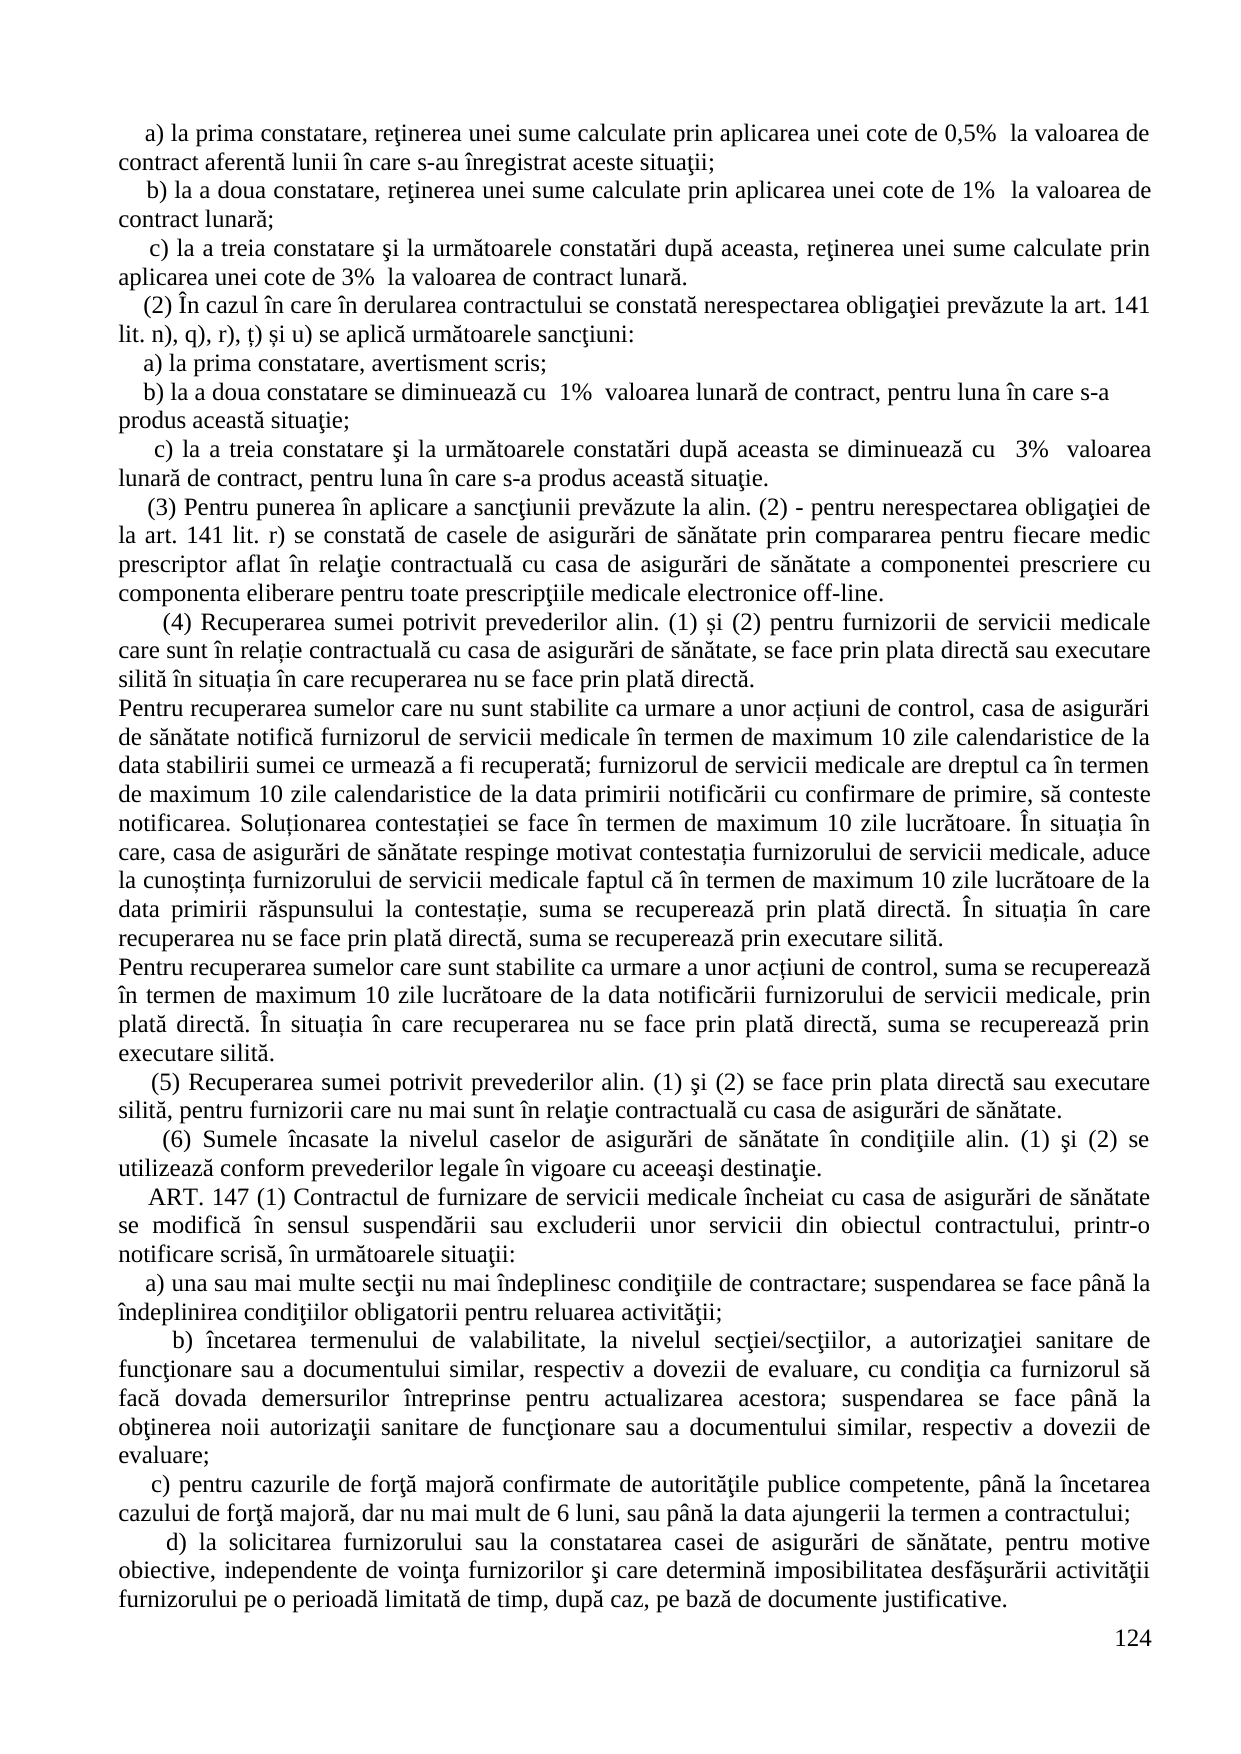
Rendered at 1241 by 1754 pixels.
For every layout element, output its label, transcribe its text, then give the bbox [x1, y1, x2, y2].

text b) la a doua constatare, reţinerea unei sume calculate prin aplicarea unei cote de 1% la valoarea de contract lunară; [118, 176, 1152, 233]
text d) la solicitarea furnizorului sau la constatarea casei de asigurări de sănătate, pentru motive obiective, independente de voinţa furnizorilor şi care determină imposibilitatea desfăşurării activităţii furnizorului pe o perioadă limitată de timp, după caz, pe bază de documente justificative. [118, 1527, 1152, 1613]
text a) la prima constatare, reţinerea unei sume calculate prin aplicarea unei cote de 0,5% la valoarea de contract aferentă lunii în care s-au înregistrat aceste situaţii; [118, 118, 1152, 176]
text Pentru recuperarea sumelor care nu sunt stabilite ca urmare a unor acțiuni de control, casa de asigurări de sănătate notifică furnizorul de servicii medicale în termen de maximum 10 zile calendaristice de la data stabilirii sumei ce urmează a fi recuperată; furnizorul de servicii medicale are dreptul ca în termen de maximum 10 zile calendaristice de la data primirii notificării cu confirmare de primire, să conteste notificarea. Soluționarea contestației se face în termen de maximum 10 zile lucrătoare. În situația în care, casa de asigurări de sănătate respinge motivat contestația furnizorului de servicii medicale, aduce la cunoștința furnizorului de servicii medicale faptul că în termen de maximum 10 zile lucrătoare de la data primirii răspunsului la contestație, suma se recuperează prin plată directă. În situația în care recuperarea nu se face prin plată directă, suma se recuperează prin executare silită. [118, 693, 1152, 952]
text a) la prima constatare, avertisment scris; [118, 348, 1152, 377]
text (5) Recuperarea sumei potrivit prevederilor alin. (1) şi (2) se face prin plata directă sau executare silită, pentru furnizorii care nu mai sunt în relaţie contractuală cu casa de asigurări de sănătate. [118, 1067, 1152, 1124]
text (3) Pentru punerea în aplicare a sancţiunii prevăzute la alin. (2) - pentru nerespectarea obligaţiei de la art. 141 lit. r) se constată de casele de asigurări de sănătate prin compararea pentru fiecare medic prescriptor aflat în relaţie contractuală cu casa de asigurări de sănătate a componentei prescriere cu componenta eliberare pentru toate prescripţiile medicale electronice off-line. [118, 492, 1152, 607]
text (6) Sumele încasate la nivelul caselor de asigurări de sănătate în condiţiile alin. (1) şi (2) se utilizează conform prevederilor legale în vigoare cu aceeaşi destinaţie. [118, 1124, 1152, 1182]
text b) la a doua constatare se diminuează cu 1% valoarea lunară de contract, pentru luna în care s-a produs această situaţie; [118, 377, 1152, 434]
text b) încetarea termenului de valabilitate, la nivelul secţiei/secţiilor, a autorizaţiei sanitare de funcţionare sau a documentului similar, respectiv a dovezii de evaluare, cu condiţia ca furnizorul să facă dovada demersurilor întreprinse pentru actualizarea acestora; suspendarea se face până la obţinerea noii autorizaţii sanitare de funcţionare sau a documentului similar, respectiv a dovezii de evaluare; [118, 1326, 1152, 1469]
text c) la a treia constatare şi la următoarele constatări după aceasta, reţinerea unei sume calculate prin aplicarea unei cote de 3% la valoarea de contract lunară. [118, 233, 1152, 291]
text (2) În cazul în care în derularea contractului se constată nerespectarea obligaţiei prevăzute la art. 141 lit. n), q), r), ț) și u) se aplică următoarele sancţiuni: [118, 291, 1152, 348]
text Pentru recuperarea sumelor care sunt stabilite ca urmare a unor acțiuni de control, suma se recuperează în termen de maximum 10 zile lucrătoare de la data notificării furnizorului de servicii medicale, prin plată directă. În situația în care recuperarea nu se face prin plată directă, suma se recuperează prin executare silită. [118, 952, 1152, 1067]
text ART. 147 (1) Contractul de furnizare de servicii medicale încheiat cu casa de asigurări de sănătate se modifică în sensul suspendării sau excluderii unor servicii din obiectul contractului, printr-o notificare scrisă, în următoarele situaţii: [118, 1182, 1152, 1268]
text c) la a treia constatare şi la următoarele constatări după aceasta se diminuează cu 3% valoarea lunară de contract, pentru luna în care s-a produs această situaţie. [118, 434, 1152, 492]
text (4) Recuperarea sumei potrivit prevederilor alin. (1) și (2) pentru furnizorii de servicii medicale care sunt în relație contractuală cu casa de asigurări de sănătate, se face prin plata directă sau executare silită în situația în care recuperarea nu se face prin plată directă. [118, 607, 1152, 693]
text a) una sau mai multe secţii nu mai îndeplinesc condiţiile de contractare; suspendarea se face până la îndeplinirea condiţiilor obligatorii pentru reluarea activităţii; [118, 1268, 1152, 1326]
text c) pentru cazurile de forţă majoră confirmate de autorităţile publice competente, până la încetarea cazului de forţă majoră, dar nu mai mult de 6 luni, sau până la data ajungerii la termen a contractului; [118, 1469, 1152, 1527]
